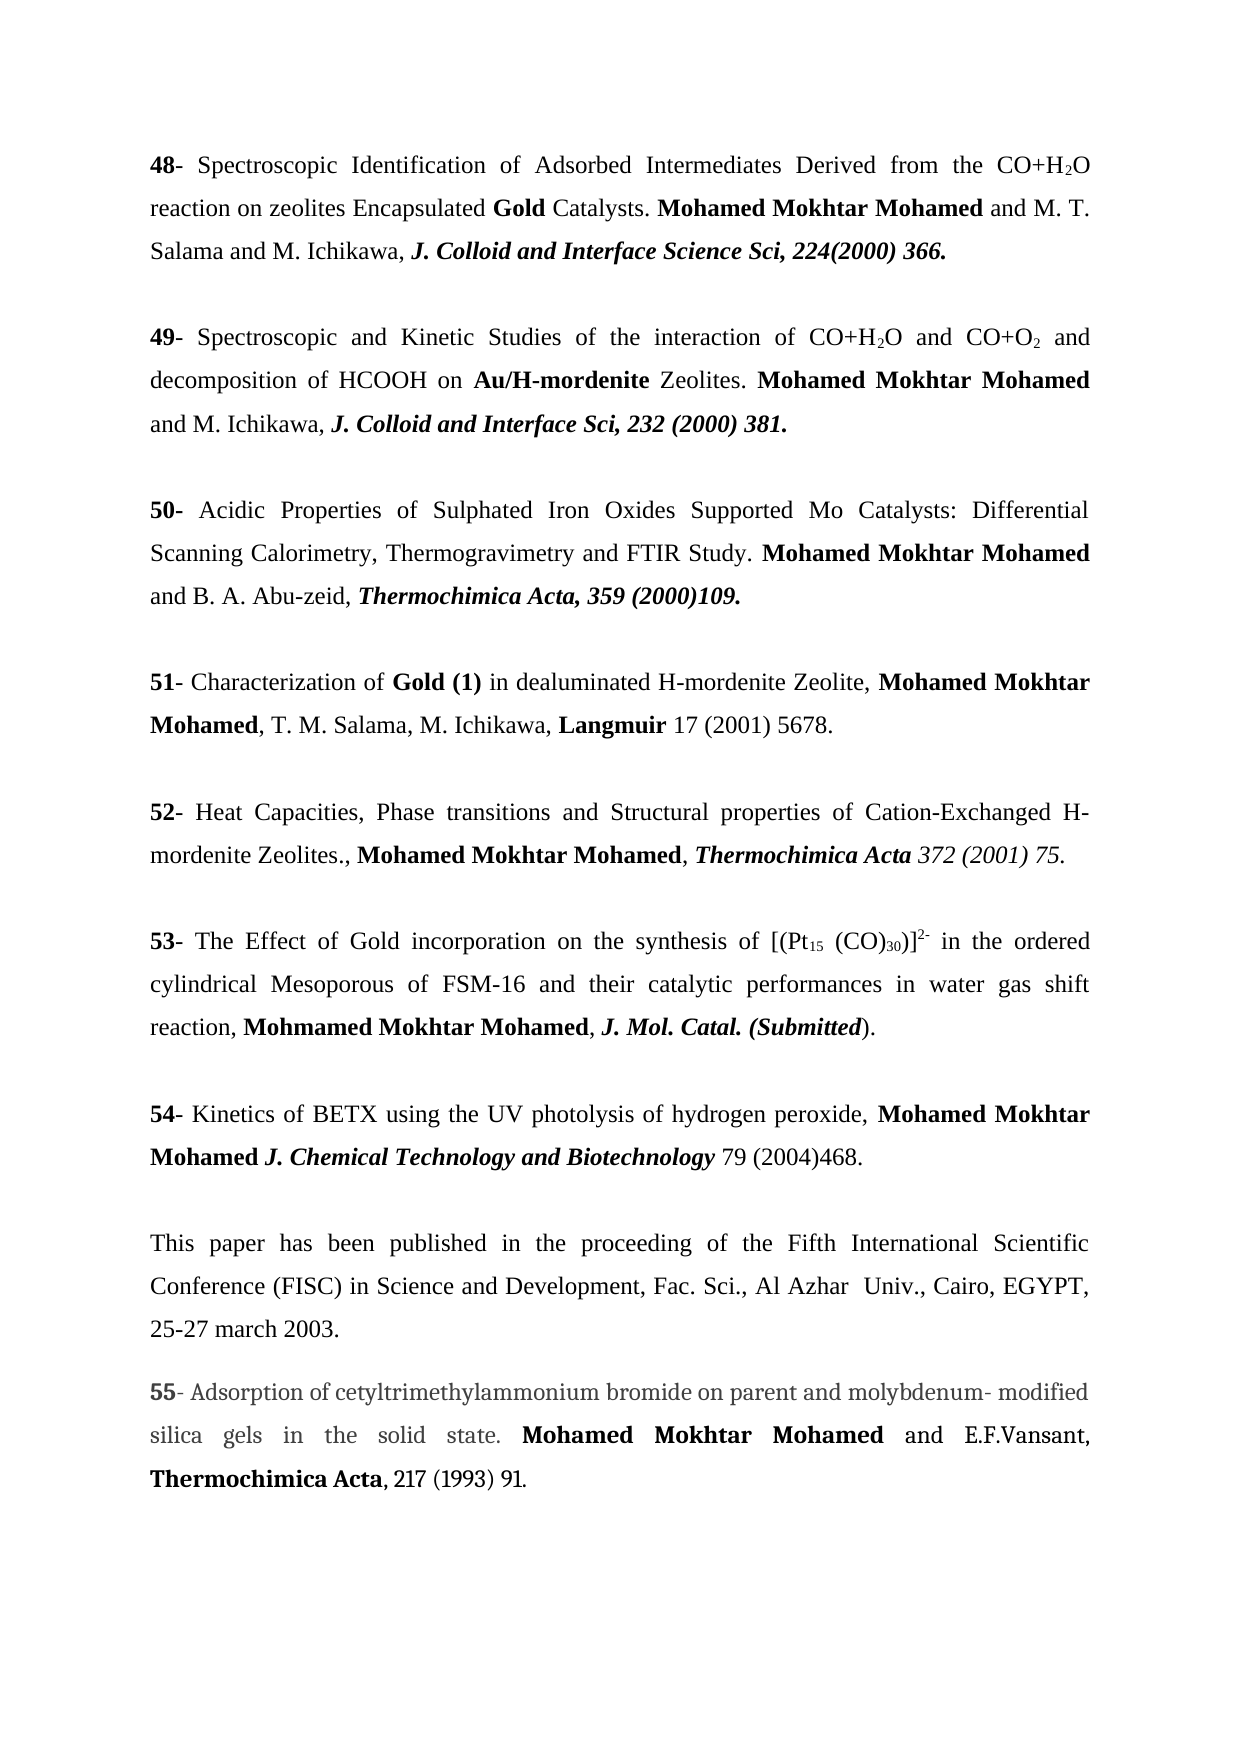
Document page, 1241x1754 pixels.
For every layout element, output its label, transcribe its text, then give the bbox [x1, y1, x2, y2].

text 52- Heat Capacities, Phase transitions and Structural properties of Cation-Exchanged H-mordenite Zeolites., Mohamed Mokhtar Mohamed, Thermochimica Acta 372 (2001) 75. [150, 797, 1090, 869]
text 53- The Effect of Gold incorporation on the synthesis of [(Pt15 (CO)30)]2- in the ordered cylindrical Mesoporous of FSM-16 and their catalytic performances in water gas shift reaction, Mohmamed Mokhtar Mohamed, J. Mol. Catal. (Submitted). [150, 926, 1090, 1041]
text 51- Characterization of Gold (1) in dealuminated H-mordenite Zeolite, Mohamed Mokhtar Mohamed, T. M. Salama, M. Ichikawa, Langmuir 17 (2001) 5678. [150, 667, 1090, 739]
text 54- Kinetics of BETX using the UV photolysis of hydrogen peroxide, Mohamed Mokhtar Mohamed J. Chemical Technology and Biotechnology 79 (2004)468. [150, 1099, 1090, 1171]
text 50- Acidic Properties of Sulphated Iron Oxides Supported Mo Catalysts: Differential Scanning Calorimetry, Thermogravimetry and FTIR Study. Mohamed Mokhtar Mohamed and B. A. Abu-zeid, Thermochimica Acta, 359 (2000)109. [150, 495, 1090, 610]
subtitle 55- Adsorption of cetyltrimethylammonium bromide on parent and molybdenum- modified silica gels in the solid state. Mohamed Mokhtar Mohamed and E.F.Vansant, Thermochimica Acta, 217 (1993) 91. [150, 1378, 1090, 1493]
text This paper has been published in the proceeding of the Fifth International Scientific Conference (FISC) in Science and Development, Fac. Sci., Al Azhar Univ., , 25-27 march 2003. [150, 1228, 1090, 1343]
text 49- Spectroscopic and Kinetic Studies of the interaction of CO+H2O and CO+O2 and decomposition of HCOOH on Au/H-mordenite Zeolites. Mohamed Mokhtar Mohamed and M. Ichikawa, J. Colloid and Interface Sci, 232 (2000) 381. [150, 322, 1090, 437]
text 48- Spectroscopic Identification of Adsorbed Intermediates Derived from the CO+H2O reaction on zeolites Encapsulated Gold Catalysts. Mohamed Mokhtar Mohamed and M. T. Salama and M. Ichikawa, J. Colloid and Interface Science Sci, 224(2000) 366. [150, 150, 1090, 265]
